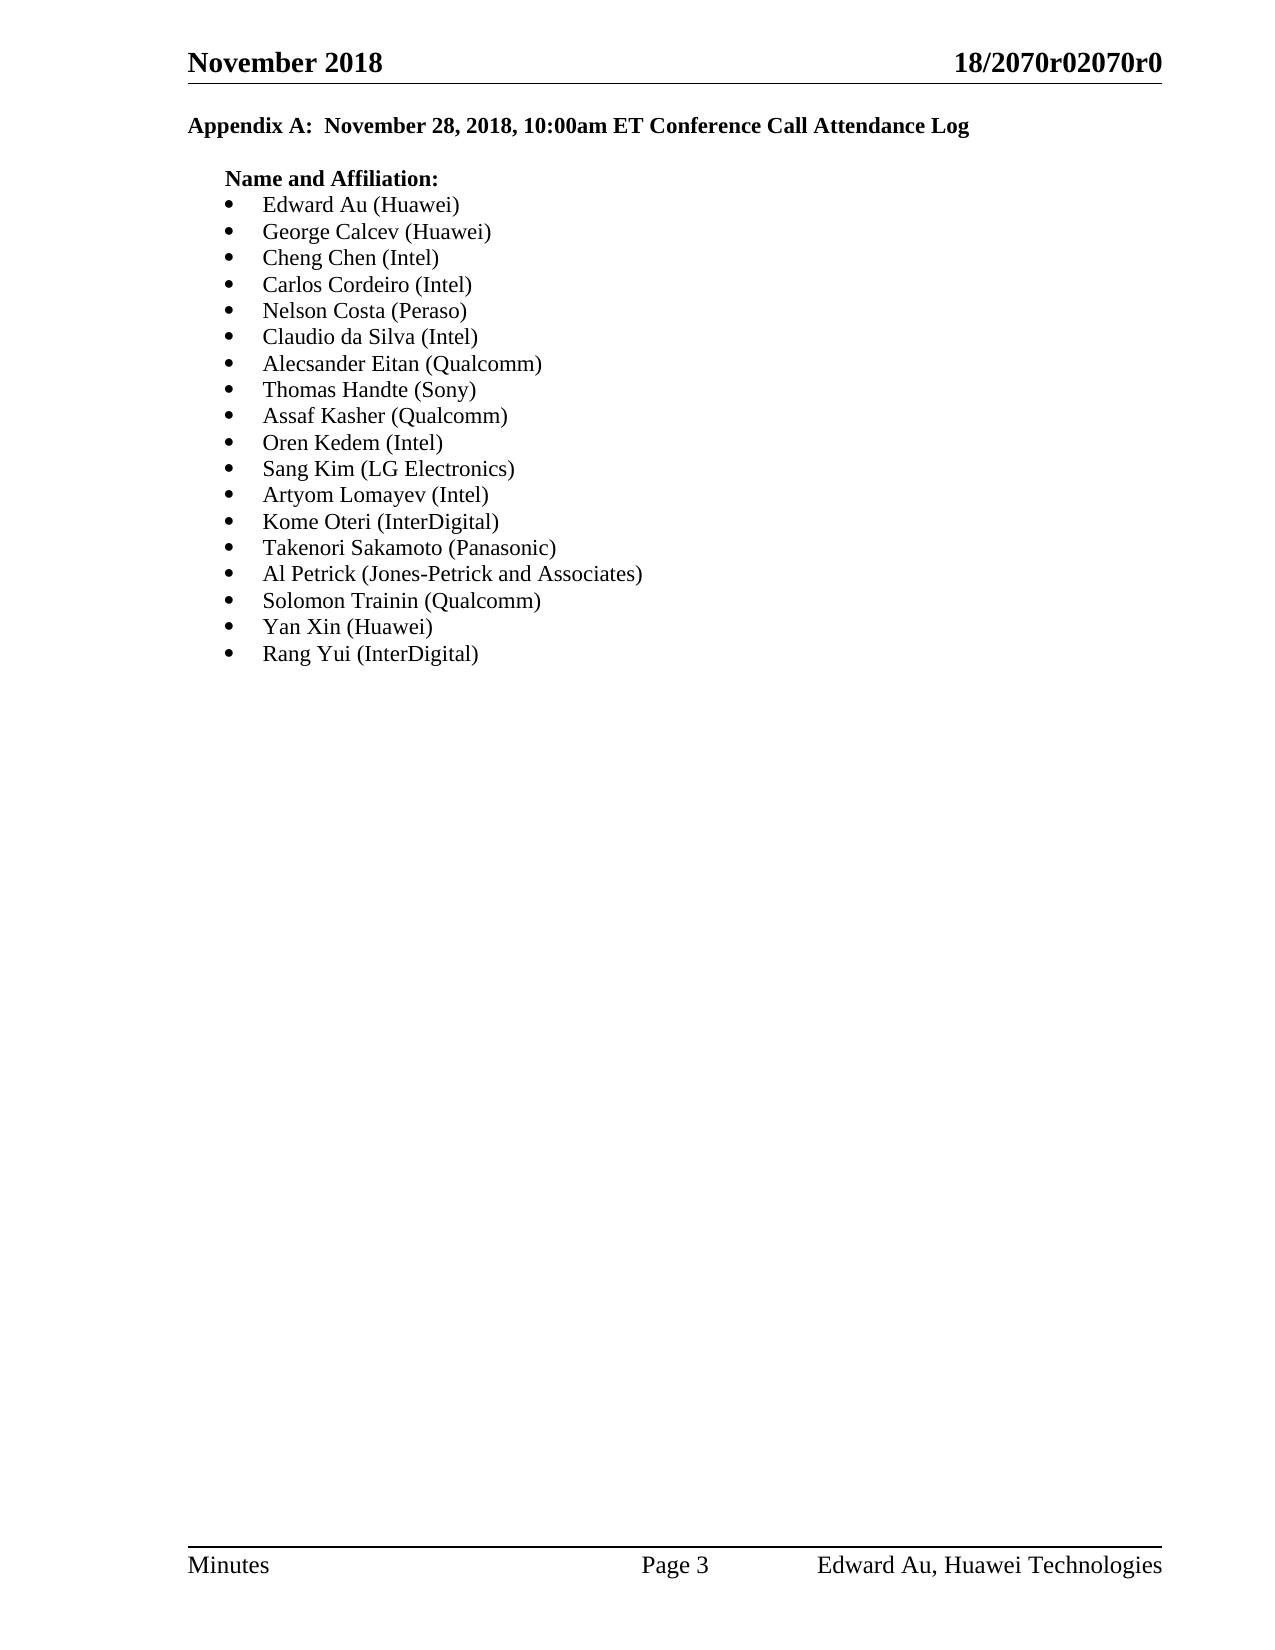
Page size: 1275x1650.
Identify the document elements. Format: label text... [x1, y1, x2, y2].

list Sang Kim (LG Electronics) [225, 455, 1162, 481]
list Artyom Lomayev (Intel) [225, 481, 1162, 508]
list Yan Xin (Huawei) [225, 613, 1162, 639]
list Carlos Cordeiro (Intel) [225, 271, 1162, 297]
list Thomas Handte (Sony) [225, 376, 1162, 402]
list Nelson Costa (Peraso) [225, 297, 1162, 323]
list Takenori Sakamoto (Panasonic) [225, 534, 1162, 561]
list Edward Au (Huawei) [225, 192, 1162, 218]
list Cheng Chen (Intel) [225, 244, 1162, 271]
list Assaf Kasher (Qualcomm) [225, 402, 1162, 429]
list George Calcev (Huawei) [225, 218, 1162, 244]
list Oren Kedem (Intel) [225, 429, 1162, 455]
list Alecsander Eitan (Qualcomm) [225, 350, 1162, 376]
list Al Petrick (Jones-Petrick and Associates) [225, 561, 1162, 587]
text Appendix A: November 28, 2018, 10:00am ET Conference Call Attendance Log [187, 112, 1162, 139]
list Kome Oteri (InterDigital) [225, 508, 1162, 534]
text Name and Affiliation: [225, 165, 1162, 192]
list Claudio da Silva (Intel) [225, 323, 1162, 350]
list Solomon Trainin (Qualcomm) [225, 587, 1162, 613]
list Rang Yui (InterDigital) [225, 639, 1162, 666]
